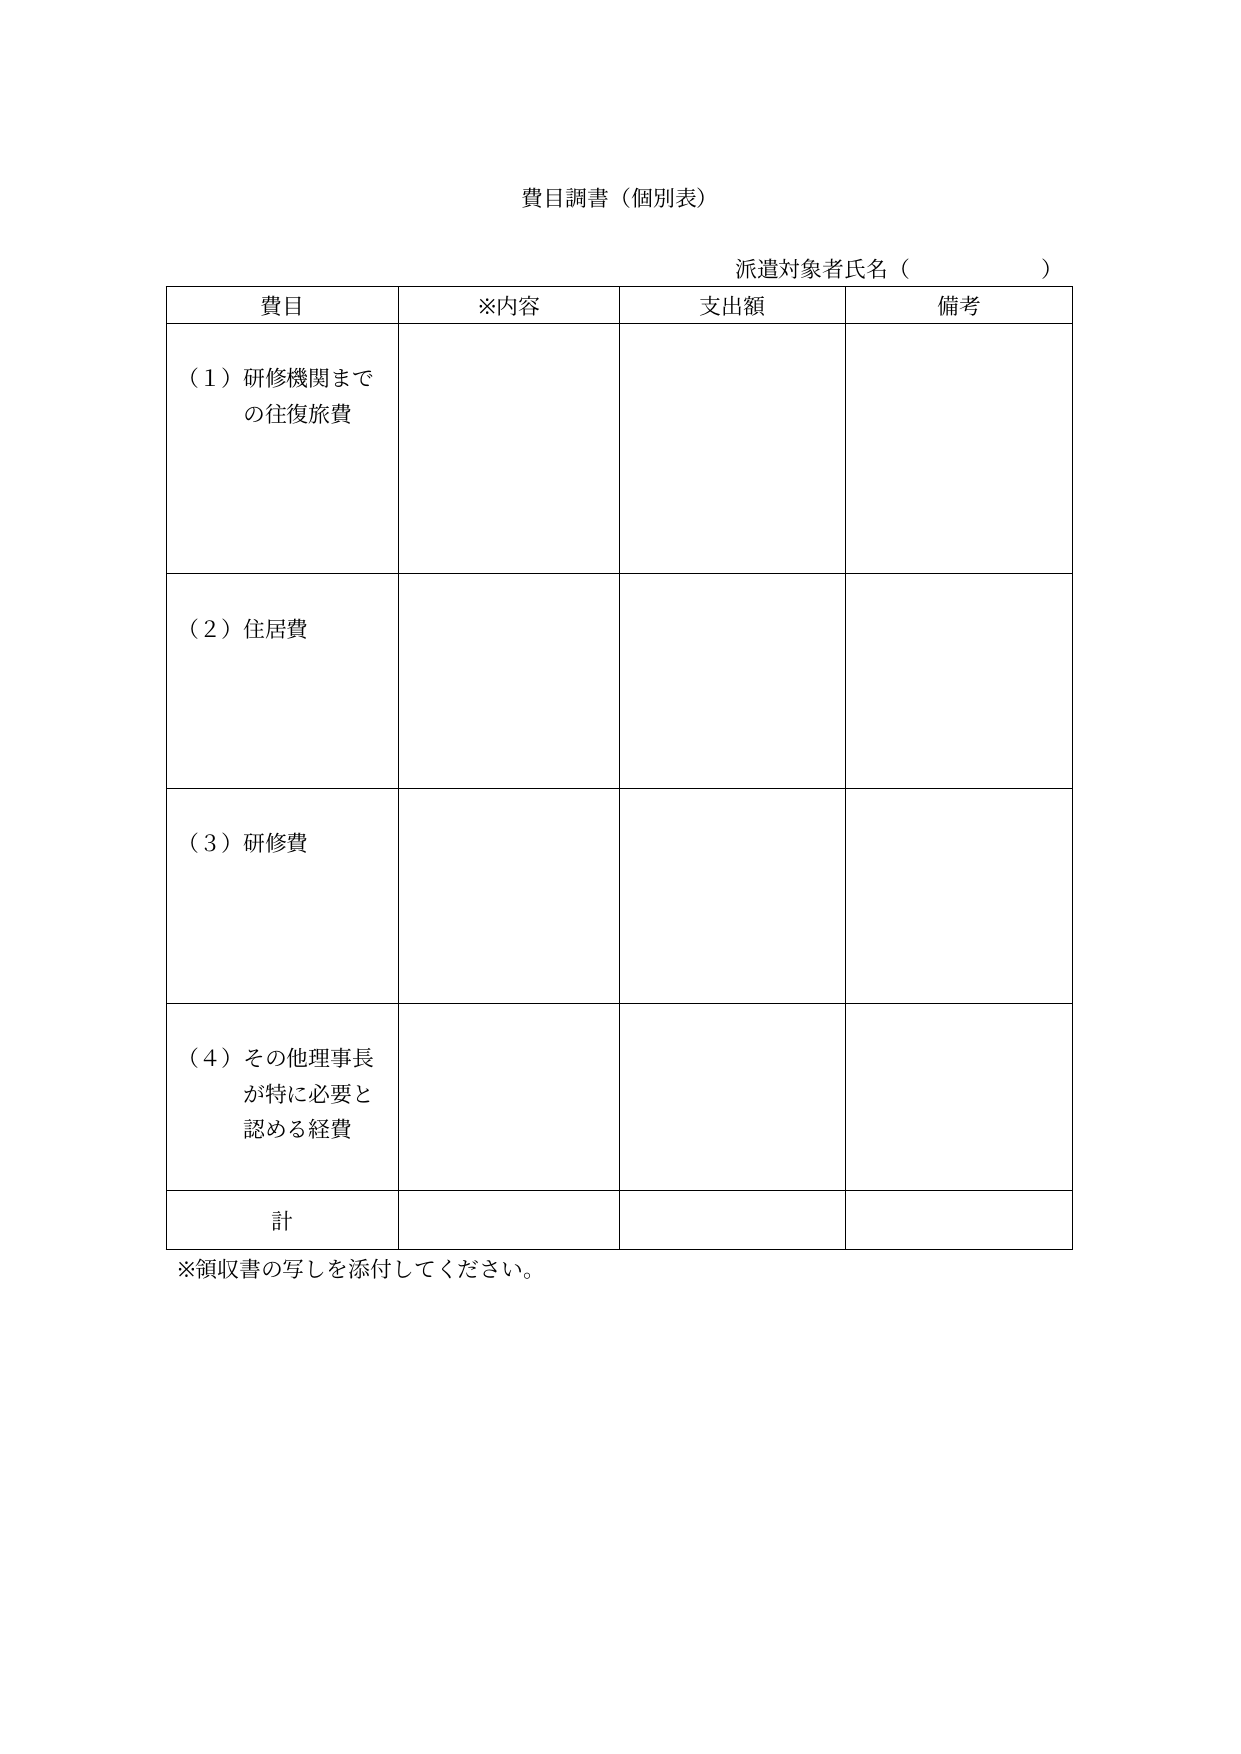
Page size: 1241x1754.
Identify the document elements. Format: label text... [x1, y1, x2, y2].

table_cell [846, 789, 1072, 1003]
table_cell [620, 1191, 845, 1249]
table_cell （２）住居費 [167, 574, 398, 788]
table_cell 計 [167, 1191, 398, 1249]
table_cell [846, 1191, 1072, 1249]
table_header 支出額 [620, 287, 845, 323]
table_cell [399, 1191, 619, 1249]
table_cell [846, 1004, 1072, 1190]
table_header 費目 [167, 287, 398, 323]
text 派遣対象者氏名（ ） [177, 250, 1063, 286]
table_cell [399, 1004, 619, 1190]
table_cell [399, 789, 619, 1003]
table_cell [846, 574, 1072, 788]
table_cell [620, 574, 845, 788]
table_cell [399, 324, 619, 573]
table_cell [620, 324, 845, 573]
table_cell （３）研修費 [167, 789, 398, 1003]
text ※領収書の写しを添付してください。 [177, 1250, 1063, 1285]
table_header ※内容 [399, 287, 619, 323]
table_cell （１）研修機関まで の往復旅費 [167, 324, 398, 573]
table_cell [846, 324, 1072, 573]
text 費目調書（個別表） [177, 179, 1063, 215]
table_cell [620, 1004, 845, 1190]
table_header 備考 [846, 287, 1072, 323]
table_cell [399, 574, 619, 788]
table_cell [620, 789, 845, 1003]
table_cell （４）その他理事長 が特に必要と 認める経費 [167, 1004, 398, 1190]
